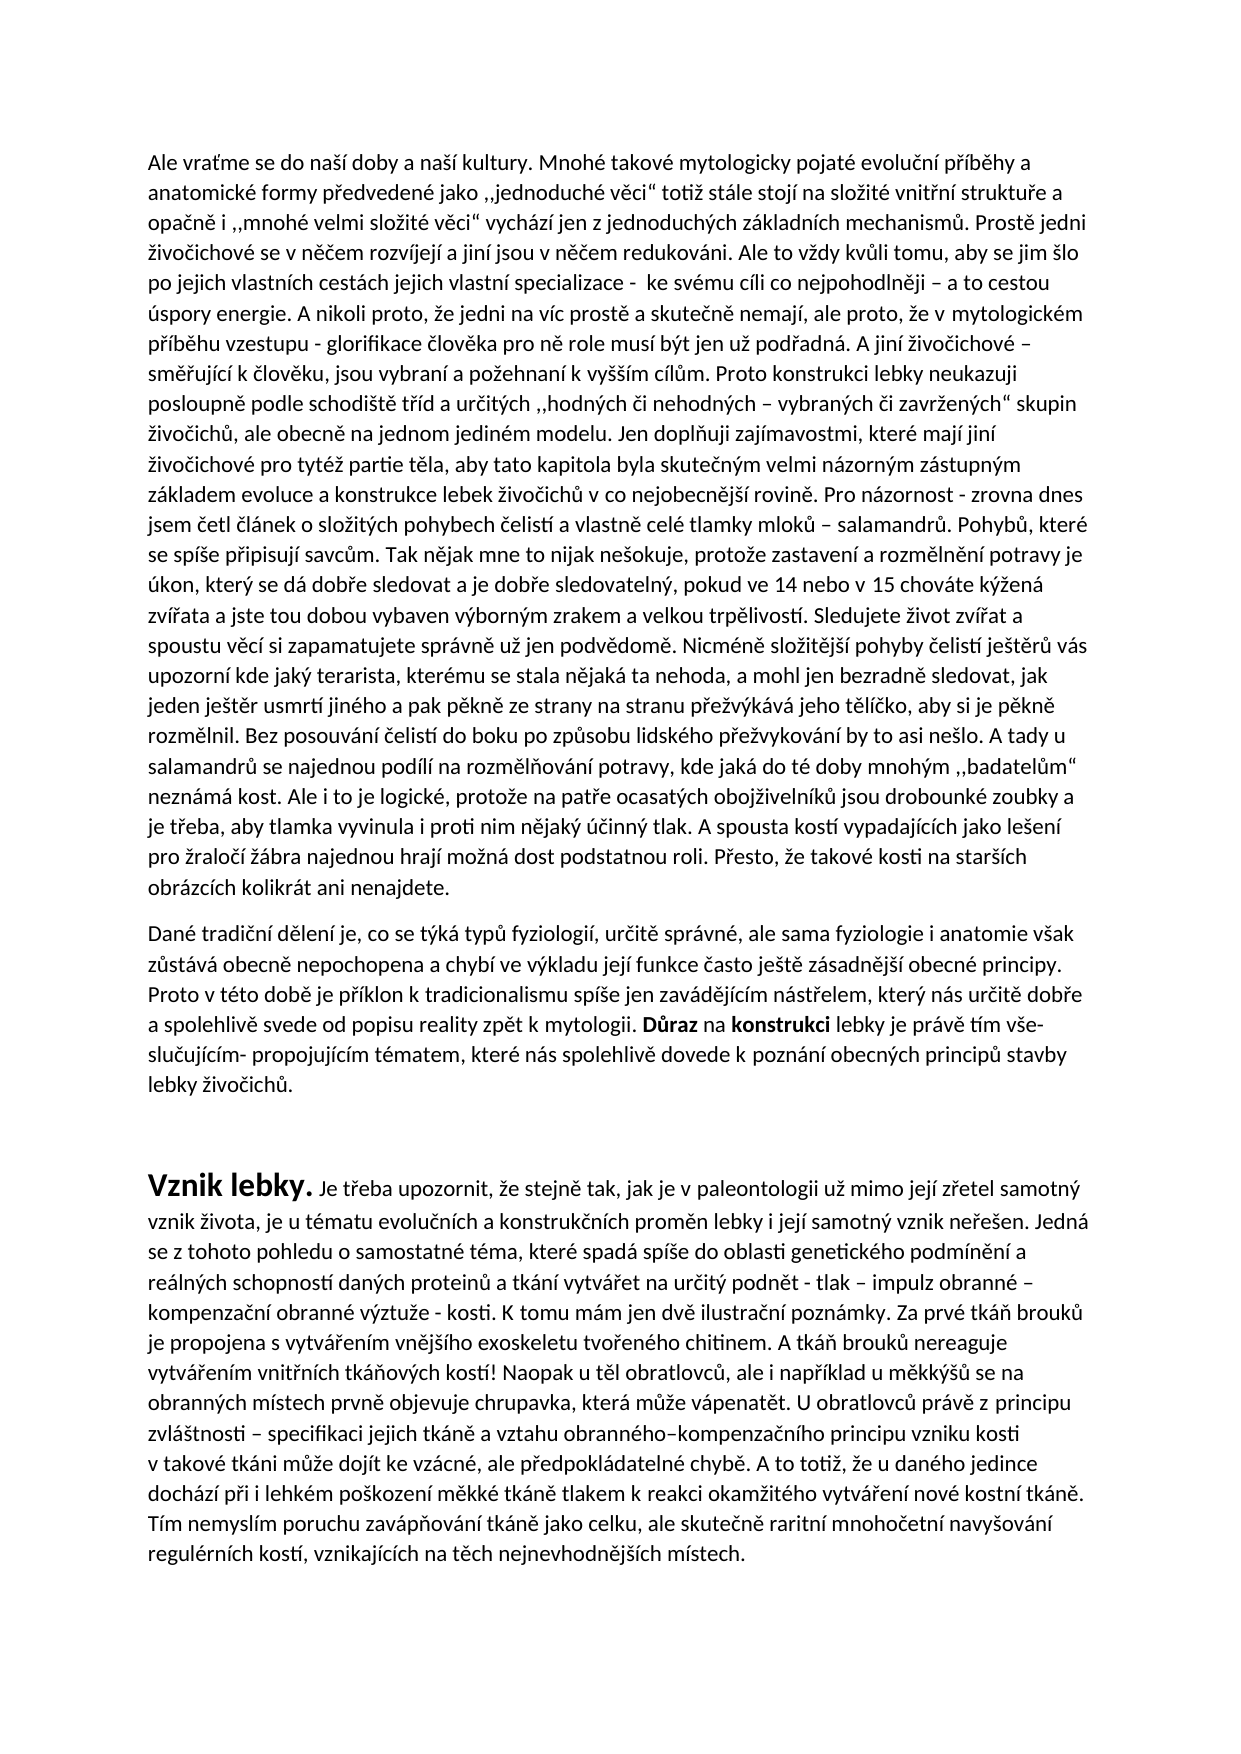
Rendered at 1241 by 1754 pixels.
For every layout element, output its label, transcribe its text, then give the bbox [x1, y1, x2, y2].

text Vznik lebky. Je třeba upozornit, že stejně tak, jak je v paleontologii už mimo její zřetel samotný vznik života, je u tématu evolučních a konstrukčních proměn lebky i její samotný vznik neřešen. Jedná se z tohoto pohledu o samostatné téma, které spadá spíše do oblasti genetického podmínění a reálných schopností daných proteinů a tkání vytvářet na určitý podnět - tlak – impulz obranné – kompenzační obranné výztuže - kosti. K tomu mám jen dvě ilustrační poznámky. Za prvé tkáň brouků je propojena s vytvářením vnějšího exoskeletu tvořeného chitinem. A tkáň brouků nereaguje vytvářením vnitřních tkáňových kostí! Naopak u těl obratlovců, ale i například u měkkýšů se na obranných místech prvně objevuje chrupavka, která může vápenatět. U obratlovců právě z principu zvláštnosti – specifikaci jejich tkáně a vztahu obranného–kompenzačního principu vzniku kosti v takové tkáni může dojít ke vzácné, ale předpokládatelné chybě. A to totiž, že u daného jedince dochází při i lehkém poškození měkké tkáně tlakem k reakci okamžitého vytváření nové kostní tkáně. Tím nemyslím poruchu zavápňování tkáně jako celku, ale skutečně raritní mnohočetní navyšování regulérních kostí, vznikajících na těch nejnevhodnějších místech. [148, 1164, 1093, 1567]
text Dané tradiční dělení je, co se týká typů fyziologií, určitě správné, ale sama fyziologie i anatomie však zůstává obecně nepochopena a chybí ve výkladu její funkce často ještě zásadnější obecné principy. Proto v této době je příklon k tradicionalismu spíše jen zavádějícím nástřelem, který nás určitě dobře a spolehlivě svede od popisu reality zpět k mytologii. Důraz na konstrukci lebky je právě tím vše-slučujícím- propojujícím tématem, které nás spolehlivě dovede k poznání obecných principů stavby lebky živočichů. [148, 919, 1093, 1098]
text Ale vraťme se do naší doby a naší kultury. Mnohé takové mytologicky pojaté evoluční příběhy a anatomické formy předvedené jako ,,jednoduché věci“ totiž stále stojí na složité vnitřní struktuře a opačně i ,,mnohé velmi složité věci“ vychází jen z jednoduchých základních mechanismů. Prostě jedni živočichové se v něčem rozvíjejí a jiní jsou v něčem redukováni. Ale to vždy kvůli tomu, aby se jim šlo po jejich vlastních cestách jejich vlastní specializace - ke svému cíli co nejpohodlněji – a to cestou úspory energie. A nikoli proto, že jedni na víc prostě a skutečně nemají, ale proto, že v mytologickém příběhu vzestupu - glorifikace člověka pro ně role musí být jen už podřadná. A jiní živočichové – směřující k člověku, jsou vybraní a požehnaní k vyšším cílům. Proto konstrukci lebky neukazuji posloupně podle schodiště tříd a určitých ,,hodných či nehodných – vybraných či zavržených“ skupin živočichů, ale obecně na jednom jediném modelu. Jen doplňuji zajímavostmi, které mají jiní živočichové pro tytéž partie těla, aby tato kapitola byla skutečným velmi názorným zástupným základem evoluce a konstrukce lebek živočichů v co nejobecnější rovině. Pro názornost - zrovna dnes jsem četl článek o složitých pohybech čelistí a vlastně celé tlamky mloků – salamandrů. Pohybů, které se spíše připisují savcům. Tak nějak mne to nijak nešokuje, protože zastavení a rozmělnění potravy je úkon, který se dá dobře sledovat a je dobře sledovatelný, pokud ve 14 nebo v 15 chováte kýžená zvířata a jste tou dobou vybaven výborným zrakem a velkou trpělivostí. Sledujete život zvířat a spoustu věcí si zapamatujete správně už jen podvědomě. Nicméně složitější pohyby čelistí ještěrů vás upozorní kde jaký terarista, kterému se stala nějaká ta nehoda, a mohl jen bezradně sledovat, jak jeden ještěr usmrtí jiného a pak pěkně ze strany na stranu přežvýkává jeho tělíčko, aby si je pěkně rozmělnil. Bez posouvání čelistí do boku po způsobu lidského přežvykování by to asi nešlo. A tady u salamandrů se najednou podílí na rozmělňování potravy, kde jaká do té doby mnohým ,,badatelům“ neznámá kost. Ale i to je logické, protože na patře ocasatých obojživelníků jsou drobounké zoubky a je třeba, aby tlamka vyvinula i proti nim nějaký účinný tlak. A spousta kostí vypadajících jako lešení pro žraločí žábra najednou hrají možná dost podstatnou roli. Přesto, že takové kosti na starších obrázcích kolikrát ani nenajdete. [148, 148, 1093, 901]
